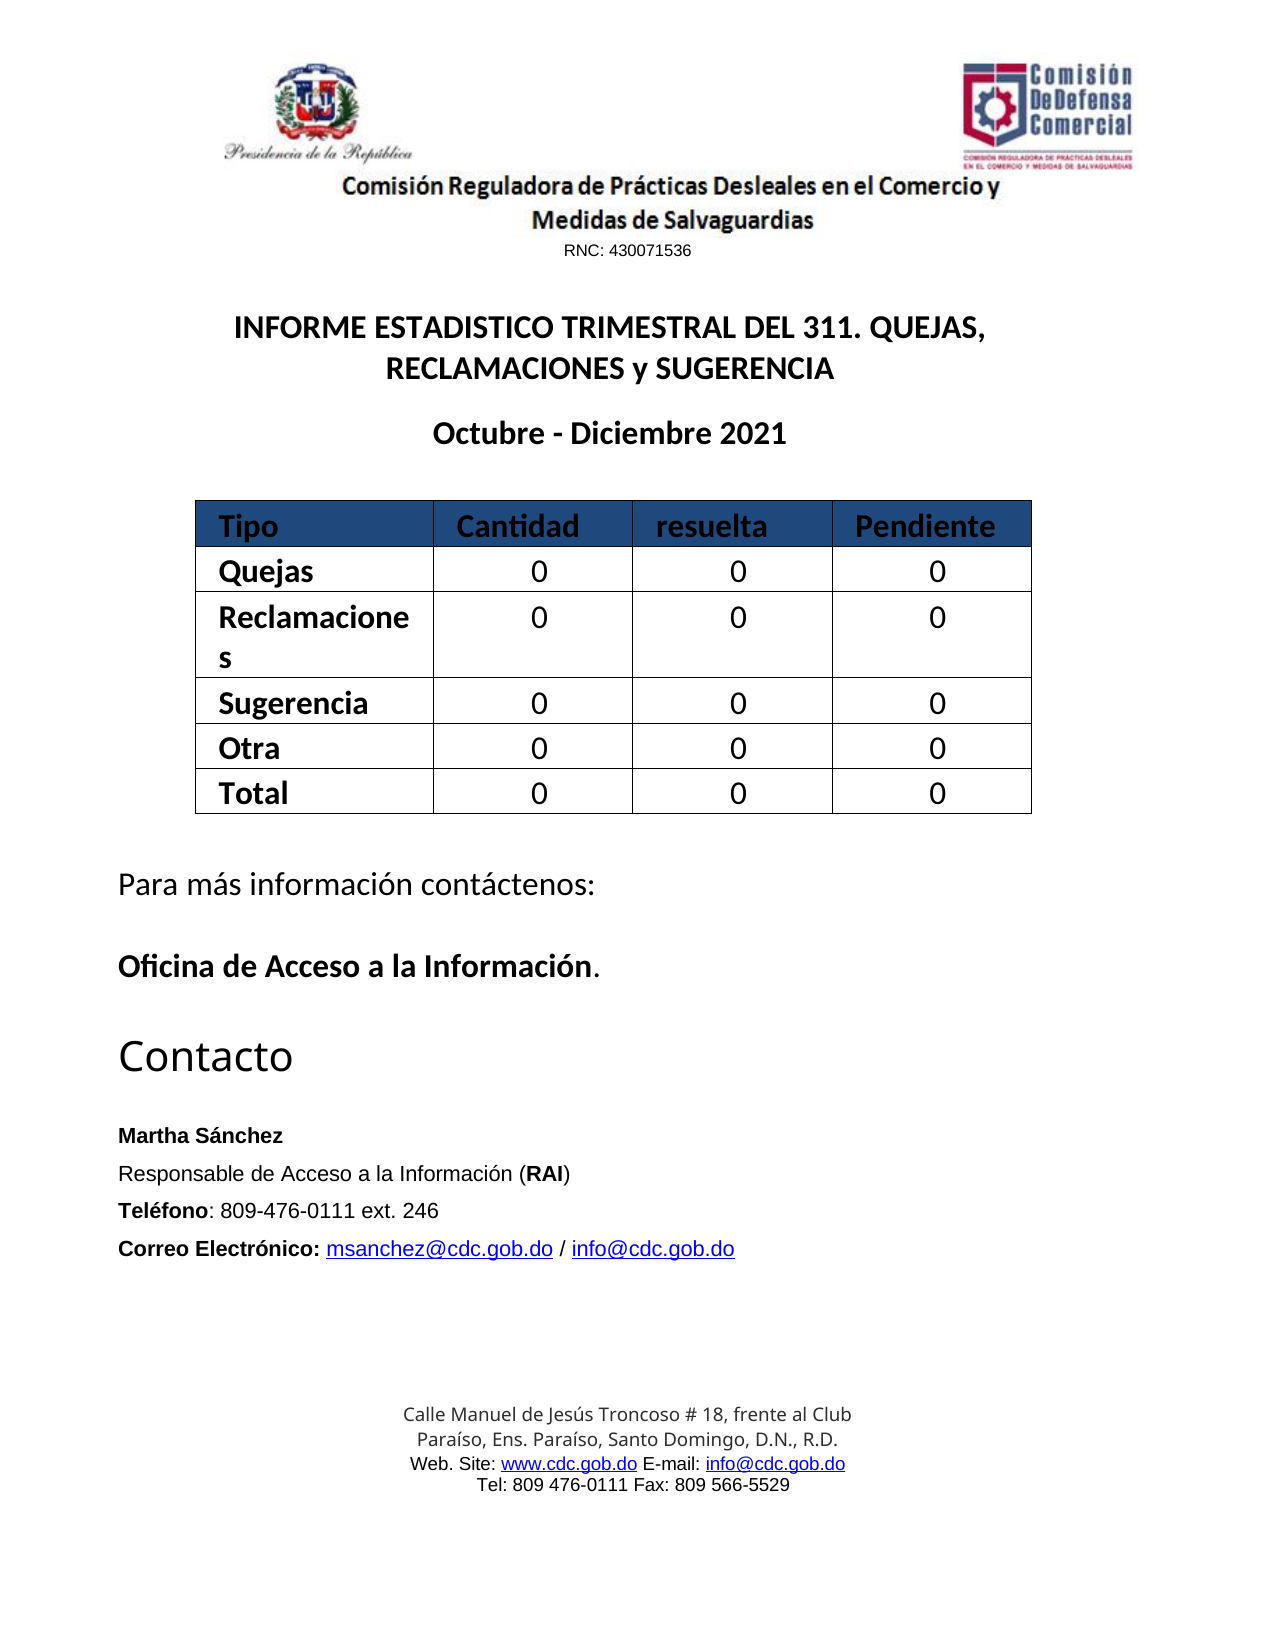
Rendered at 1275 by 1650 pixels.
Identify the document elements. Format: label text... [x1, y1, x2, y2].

table_cell Otra [196, 724, 433, 768]
table_cell 0 [434, 547, 632, 591]
table_cell 0 [833, 724, 1031, 768]
table_header Cantidad [434, 501, 632, 546]
text Oficina de Acceso a la Información. [118, 945, 1102, 986]
text RNC: 430071536 [387, 241, 868, 260]
table_cell 0 [833, 592, 1031, 677]
picture [179, 52, 1177, 238]
table_cell 0 [633, 592, 832, 677]
text Martha Sánchez [118, 1123, 1102, 1149]
text Octubre - Diciembre 2021 [118, 412, 1102, 452]
table_cell 0 [434, 724, 632, 768]
text Contacto [118, 1026, 1102, 1083]
table_cell 0 [833, 547, 1031, 591]
text Web. Site: www.cdc.gob.do E-mail: info@cdc.gob.do [387, 1452, 867, 1474]
table_cell 0 [833, 678, 1031, 722]
table_cell Total [196, 769, 433, 813]
text Tel: 809 476-0111 Fax: 809 566-5529 [387, 1474, 867, 1495]
table_cell 0 [434, 592, 632, 677]
text INFORME ESTADISTICO TRIMESTRAL DEL 311. QUEJAS, RECLAMACIONES y SUGERENCIA [118, 306, 1102, 388]
table_header resuelta [633, 501, 832, 546]
table_cell 0 [633, 769, 832, 813]
table_cell 0 [633, 547, 832, 591]
table_header Tipo [196, 501, 433, 546]
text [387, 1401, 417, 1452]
table_header Pendiente [833, 501, 1031, 546]
text Responsable de Acceso a la Información (RAI) [118, 1161, 1102, 1186]
table_cell 0 [633, 678, 832, 722]
table_cell Quejas [196, 547, 433, 591]
table_cell Reclamaciones [196, 592, 433, 677]
table_cell 0 [833, 769, 1031, 813]
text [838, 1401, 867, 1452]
table_cell 0 [633, 724, 832, 768]
table_cell 0 [434, 678, 632, 722]
table_cell 0 [434, 769, 632, 813]
text Correo Electrónico: msanchez@cdc.gob.do / info@cdc.gob.do [118, 1236, 1102, 1261]
table_cell Sugerencia [196, 678, 433, 722]
text Para más información contáctenos: [118, 863, 1102, 904]
text Teléfono: 809-476-0111 ext. 246 [118, 1198, 1102, 1224]
